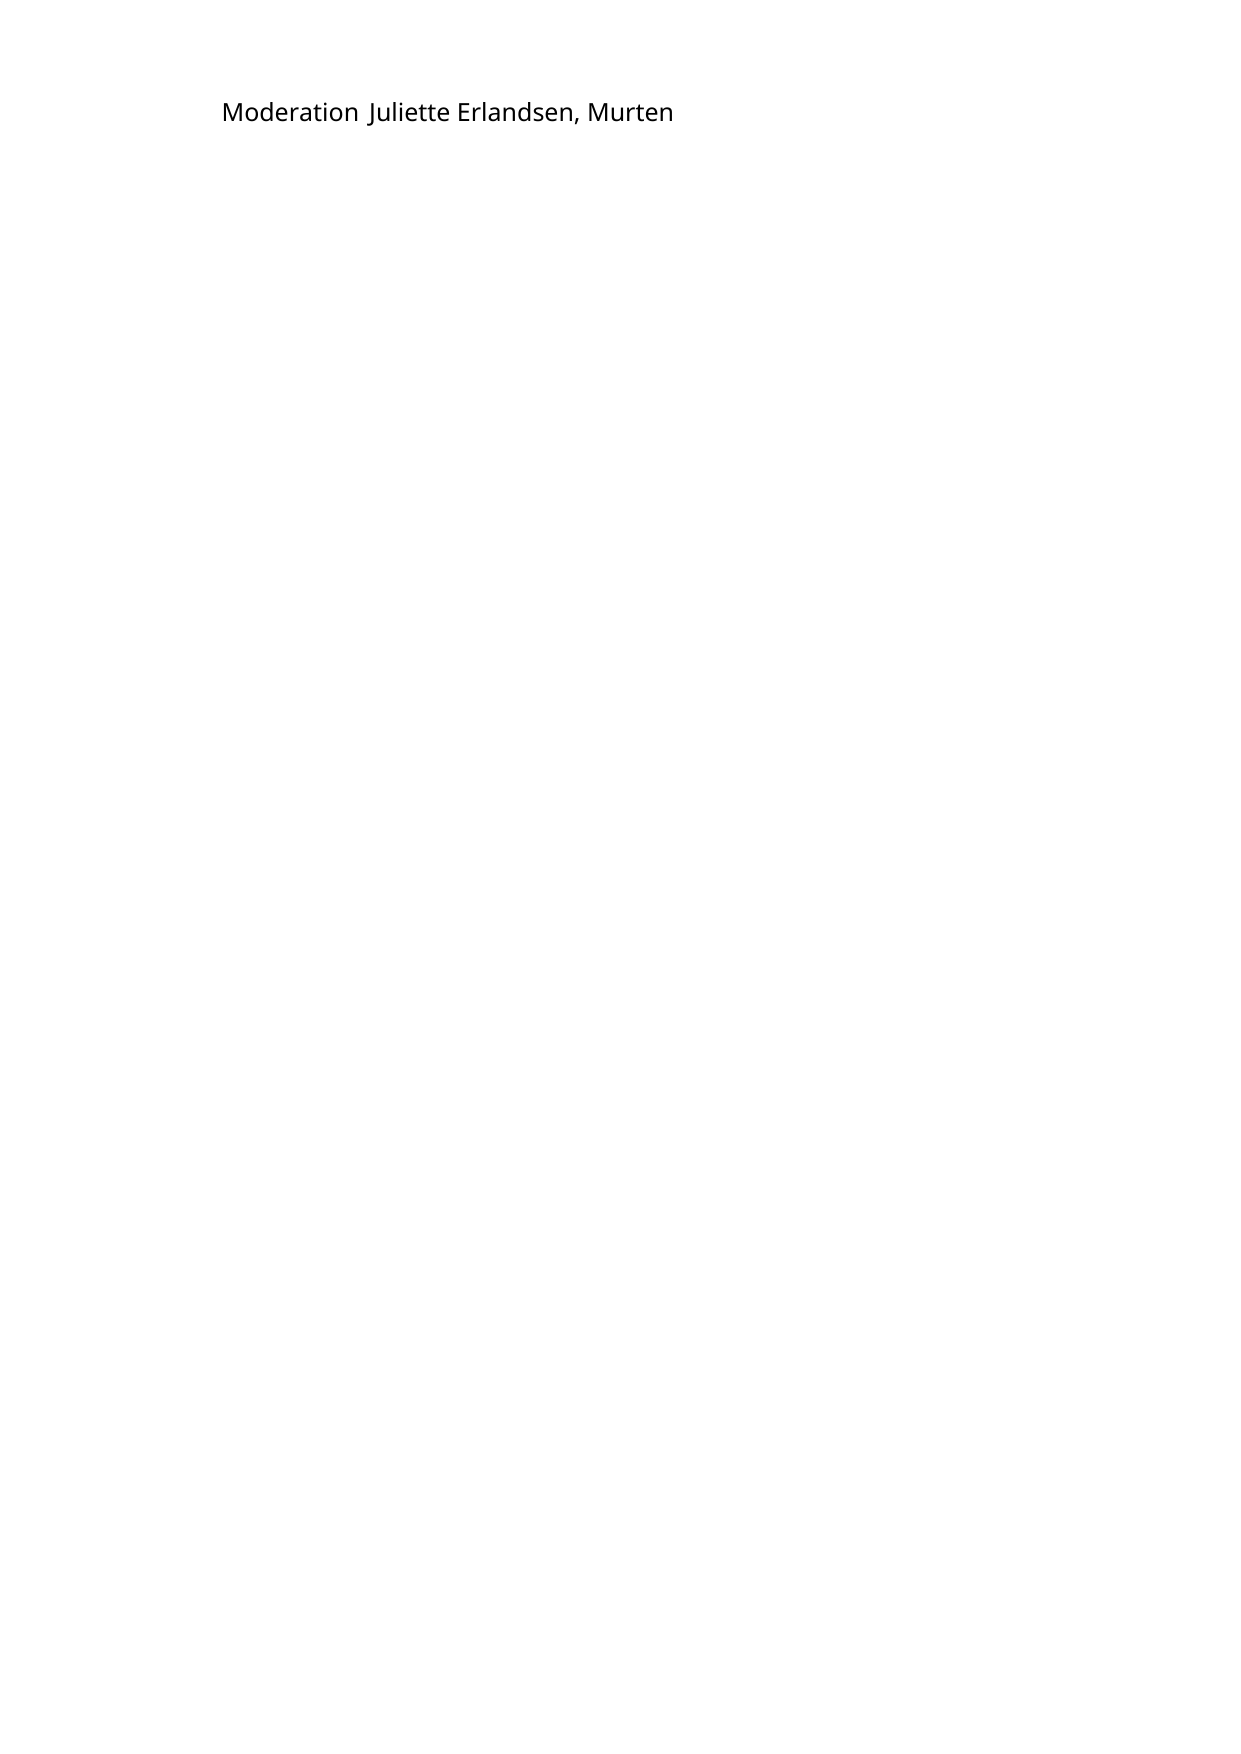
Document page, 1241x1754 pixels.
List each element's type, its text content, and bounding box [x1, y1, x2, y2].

text Moderation Juliette Erlandsen, Murten [148, 94, 1092, 128]
